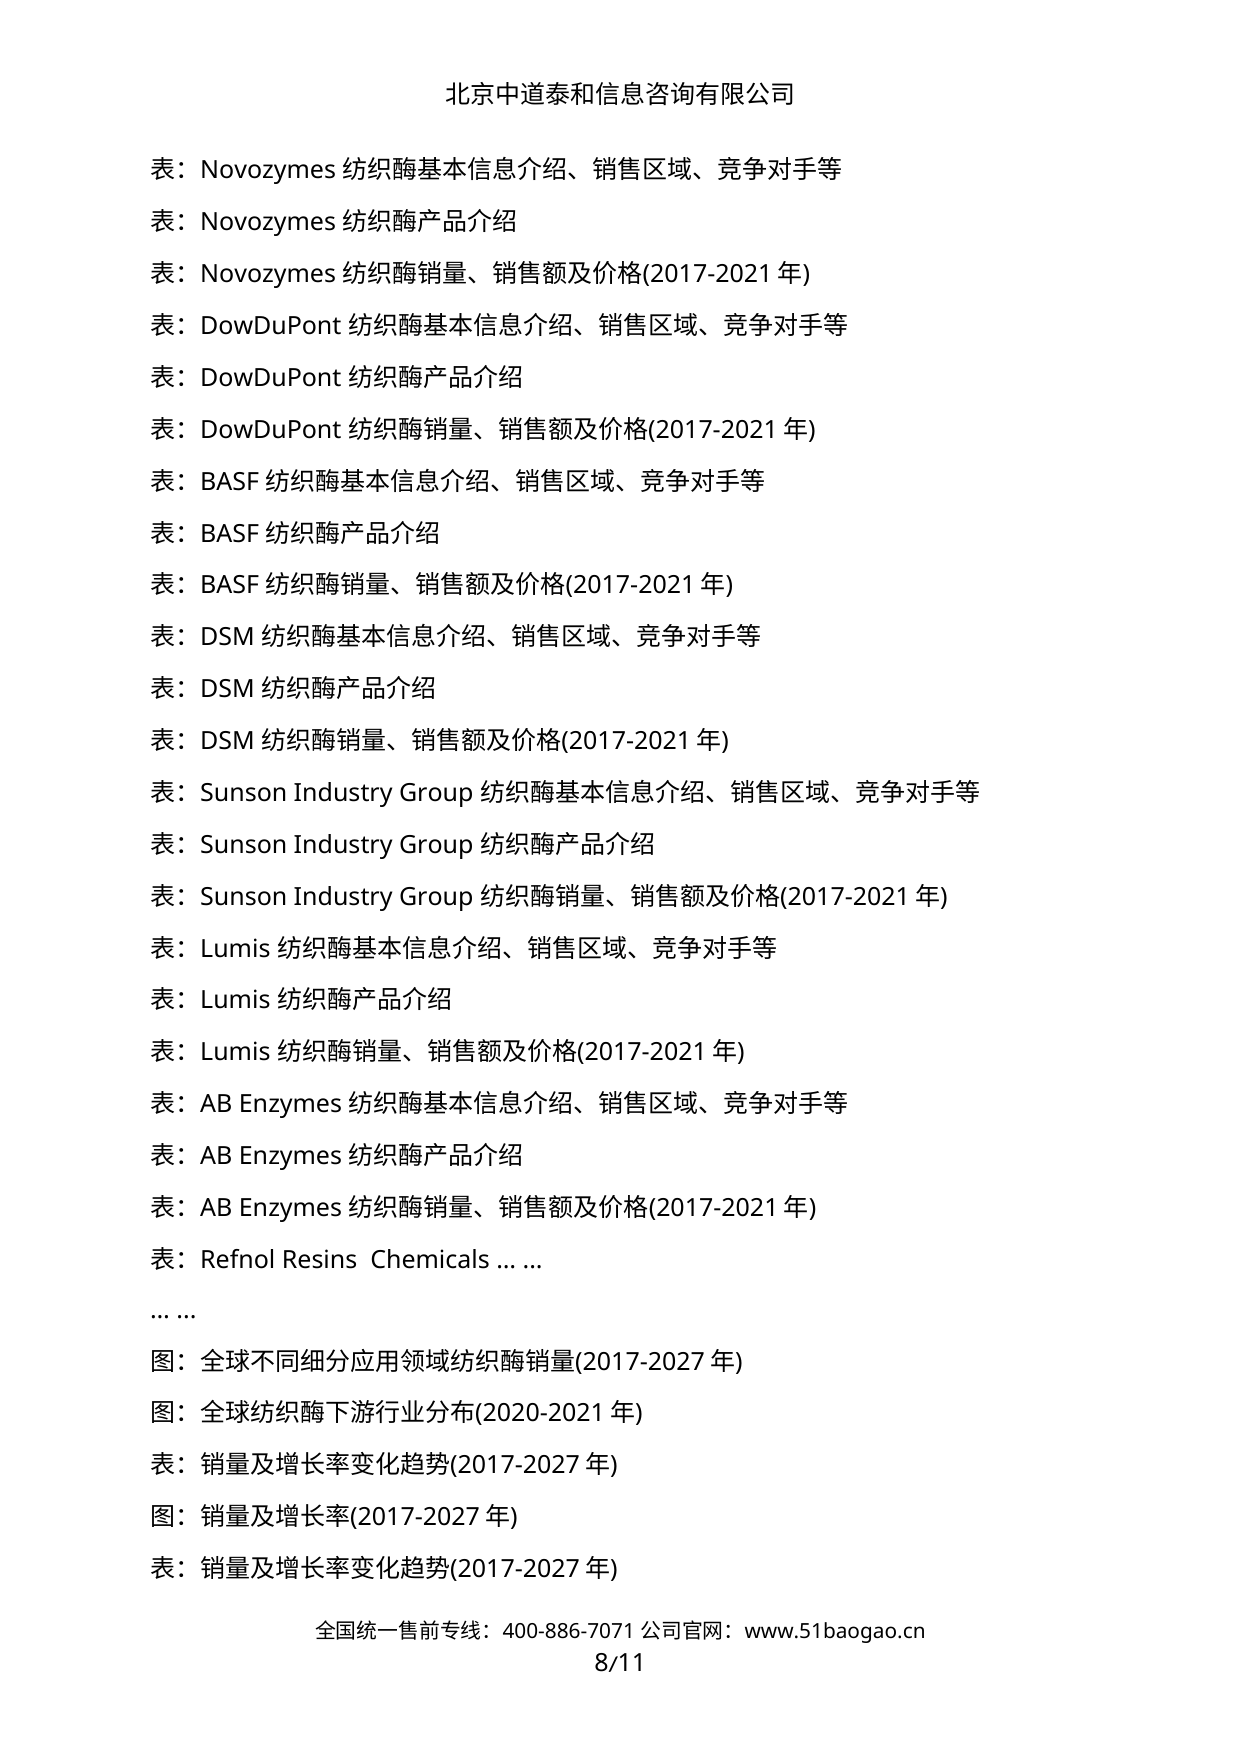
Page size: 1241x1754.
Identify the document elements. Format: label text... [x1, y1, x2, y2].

text 表：Sunson Industry Group 纺织酶基本信息介绍、销售区域、竞争对手等 [150, 772, 1090, 809]
text 图：销量及增长率(2017-2027年) [150, 1497, 1090, 1533]
text 表：AB Enzymes 纺织酶基本信息介绍、销售区域、竞争对手等 [150, 1084, 1090, 1120]
text 表：Lumis 纺织酶产品介绍 [150, 980, 1090, 1016]
text 图：全球不同细分应用领域纺织酶销量(2017-2027年) [150, 1341, 1090, 1377]
text 表：Lumis 纺织酶销量、销售额及价格(2017-2021年) [150, 1032, 1090, 1068]
text 表：销量及增长率变化趋势(2017-2027年) [150, 1445, 1090, 1481]
text 图：全球纺织酶下游行业分布(2020-2021年) [150, 1393, 1090, 1429]
text 表：Lumis 纺织酶基本信息介绍、销售区域、竞争对手等 [150, 928, 1090, 964]
text 表：Novozymes 纺织酶销量、销售额及价格(2017-2021年) [150, 254, 1090, 290]
text 表：DSM 纺织酶产品介绍 [150, 669, 1090, 705]
text 表：DowDuPont 纺织酶销量、销售额及价格(2017-2021年) [150, 409, 1090, 446]
text 表：BASF 纺织酶基本信息介绍、销售区域、竞争对手等 [150, 461, 1090, 497]
text 表：Novozymes 纺织酶产品介绍 [150, 202, 1090, 238]
text 表：DSM 纺织酶基本信息介绍、销售区域、竞争对手等 [150, 617, 1090, 653]
text … ... [150, 1291, 1090, 1325]
text 表：AB Enzymes 纺织酶产品介绍 [150, 1136, 1090, 1172]
text 表：Novozymes 纺织酶基本信息介绍、销售区域、竞争对手等 [150, 150, 1090, 186]
text 表：DowDuPont 纺织酶基本信息介绍、销售区域、竞争对手等 [150, 306, 1090, 342]
text 表：Sunson Industry Group 纺织酶产品介绍 [150, 824, 1090, 861]
text 表：Refnol Resins Chemicals … ... [150, 1239, 1090, 1276]
text 表：AB Enzymes 纺织酶销量、销售额及价格(2017-2021年) [150, 1187, 1090, 1224]
text 表：BASF 纺织酶销量、销售额及价格(2017-2021年) [150, 565, 1090, 601]
text 表：BASF 纺织酶产品介绍 [150, 513, 1090, 549]
text 表：Sunson Industry Group 纺织酶销量、销售额及价格(2017-2021年) [150, 876, 1090, 912]
text 表：DowDuPont 纺织酶产品介绍 [150, 357, 1090, 394]
text 表：DSM 纺织酶销量、销售额及价格(2017-2021年) [150, 721, 1090, 757]
text 表：销量及增长率变化趋势(2017-2027年) [150, 1548, 1090, 1585]
